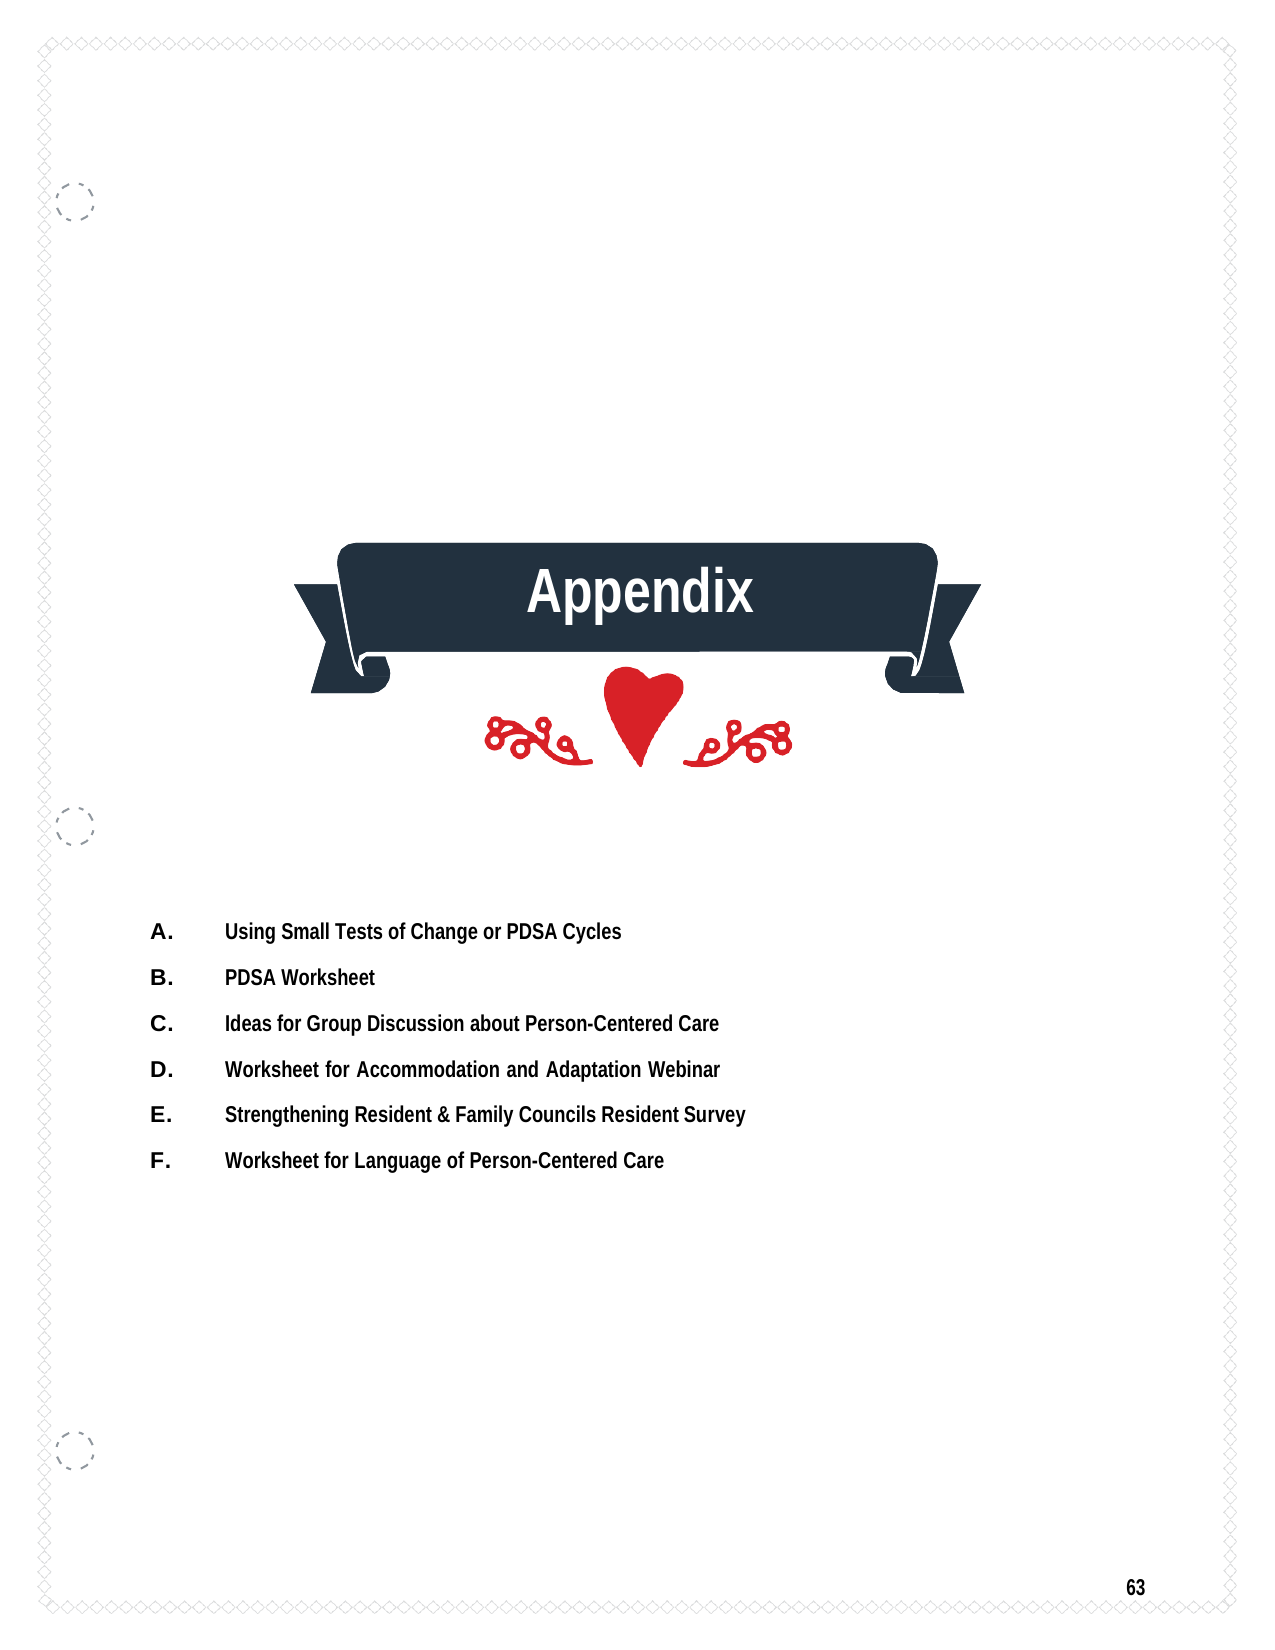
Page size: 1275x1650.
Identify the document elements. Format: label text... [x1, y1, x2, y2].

list Using Small Tests of Change or PDSA Cycles [150, 918, 1156, 944]
picture [37, 36, 1237, 1614]
list Strengthening Resident & Family Councils Resident Survey [150, 1101, 1156, 1128]
list Worksheet for Language of Person-Centered Care [150, 1147, 1156, 1173]
list Ideas for Group Discussion about Person-Centered Care [150, 1010, 1156, 1036]
subtitle Appendix [139, 554, 1140, 626]
text 63 [139, 1574, 1145, 1601]
list Worksheet for Accommodation and Adaptation Webinar [150, 1056, 1156, 1082]
list PDSA Worksheet [150, 964, 1156, 990]
